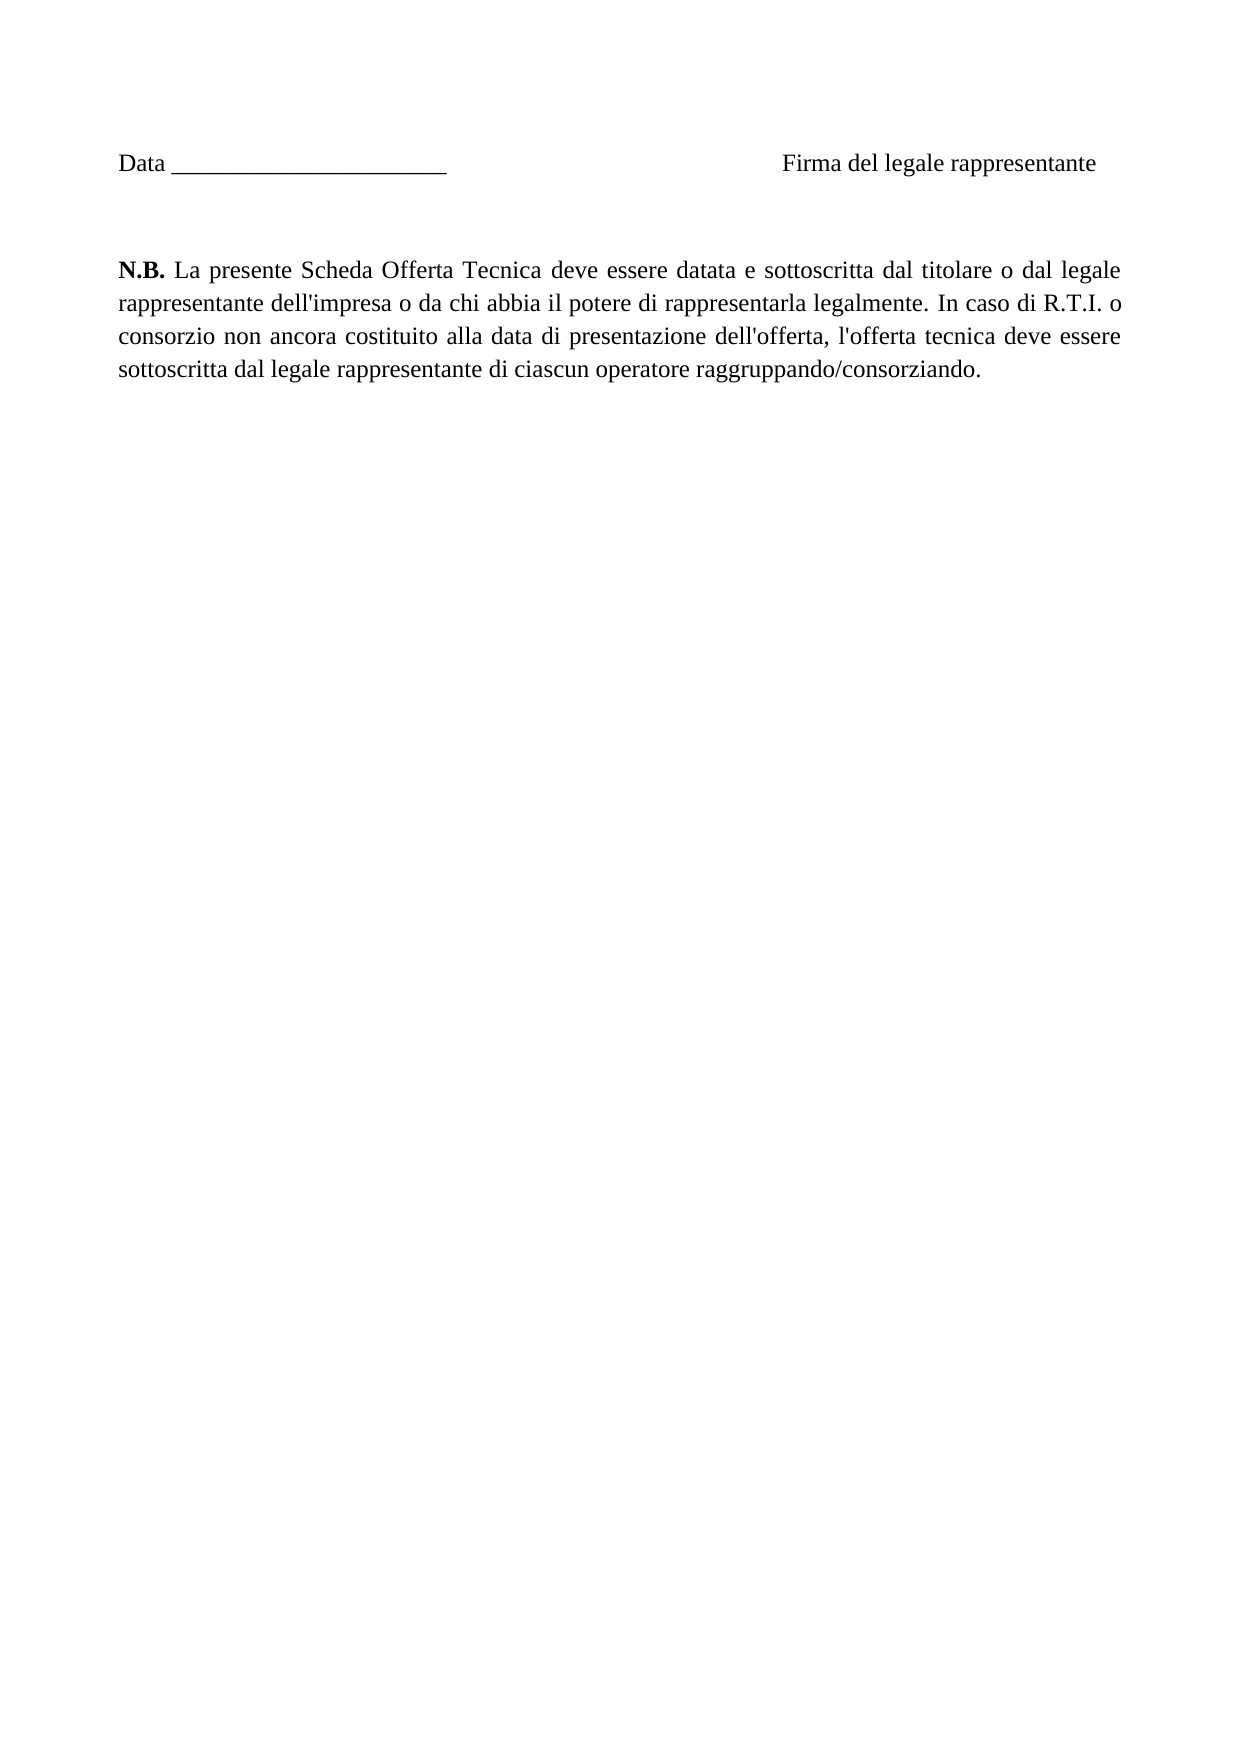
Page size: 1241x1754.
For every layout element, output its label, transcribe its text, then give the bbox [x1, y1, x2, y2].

text N.B. La presente Scheda Offerta Tecnica deve essere datata e sottoscritta dal titolare o dal legale rappresentante dell'impresa o da chi abbia il potere di rappresentarla legalmente. In caso di R.T.I. o consorzio non ancora costituito alla data di presentazione dell'offerta, l'offerta tecnica deve essere sottoscritta dal legale rappresentante di ciascun operatore raggruppando/consorziando. [118, 255, 1122, 383]
text Data ______________________ Firma del legale rappresentante [118, 148, 1122, 176]
